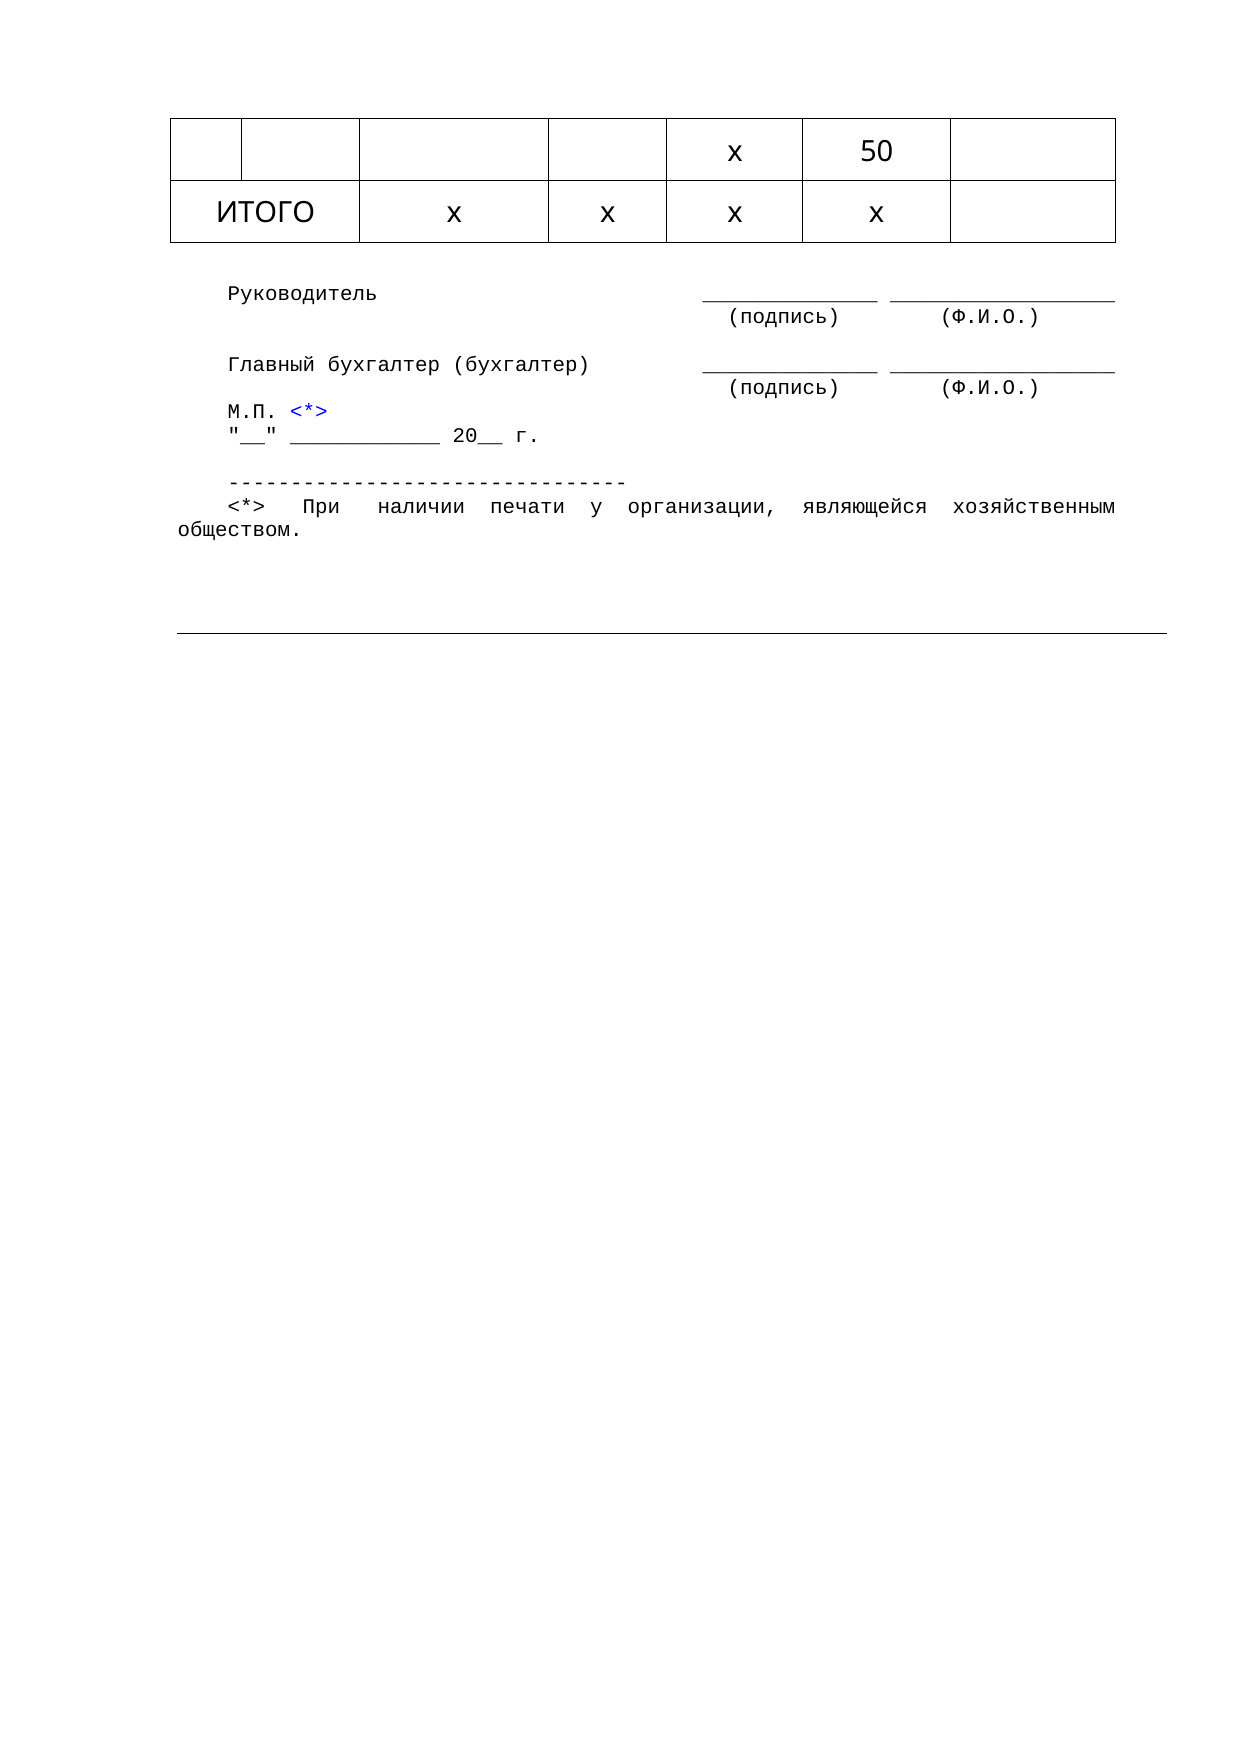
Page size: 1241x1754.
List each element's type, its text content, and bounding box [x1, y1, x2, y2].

table_cell x [803, 181, 950, 242]
table_cell [242, 119, 359, 180]
table_cell [171, 119, 241, 180]
text (подпись) (Ф.И.О.) [177, 377, 1167, 401]
table_cell ИТОГО [171, 181, 359, 242]
table_cell [951, 119, 1115, 180]
text "__" ____________ 20__ г. [177, 425, 1167, 448]
text -------------------------------- [177, 472, 1167, 496]
table_cell [549, 119, 666, 180]
text <*> При наличии печати у организации, являющейся хозяйственным [177, 496, 1167, 519]
text М.П. <*> [177, 401, 1167, 425]
text обществом. [177, 519, 1167, 543]
text (подпись) (Ф.И.О.) [177, 306, 1167, 330]
table_cell x [360, 181, 548, 242]
table_cell [360, 119, 548, 180]
table_cell [951, 181, 1115, 242]
text Руководитель ______________ __________________ [177, 283, 1167, 306]
table_cell x [667, 119, 802, 180]
text Главный бухгалтер (бухгалтер) ______________ __________________ [177, 354, 1167, 377]
table_cell x [549, 181, 666, 242]
table_cell 50 [803, 119, 950, 180]
table_cell x [667, 181, 802, 242]
